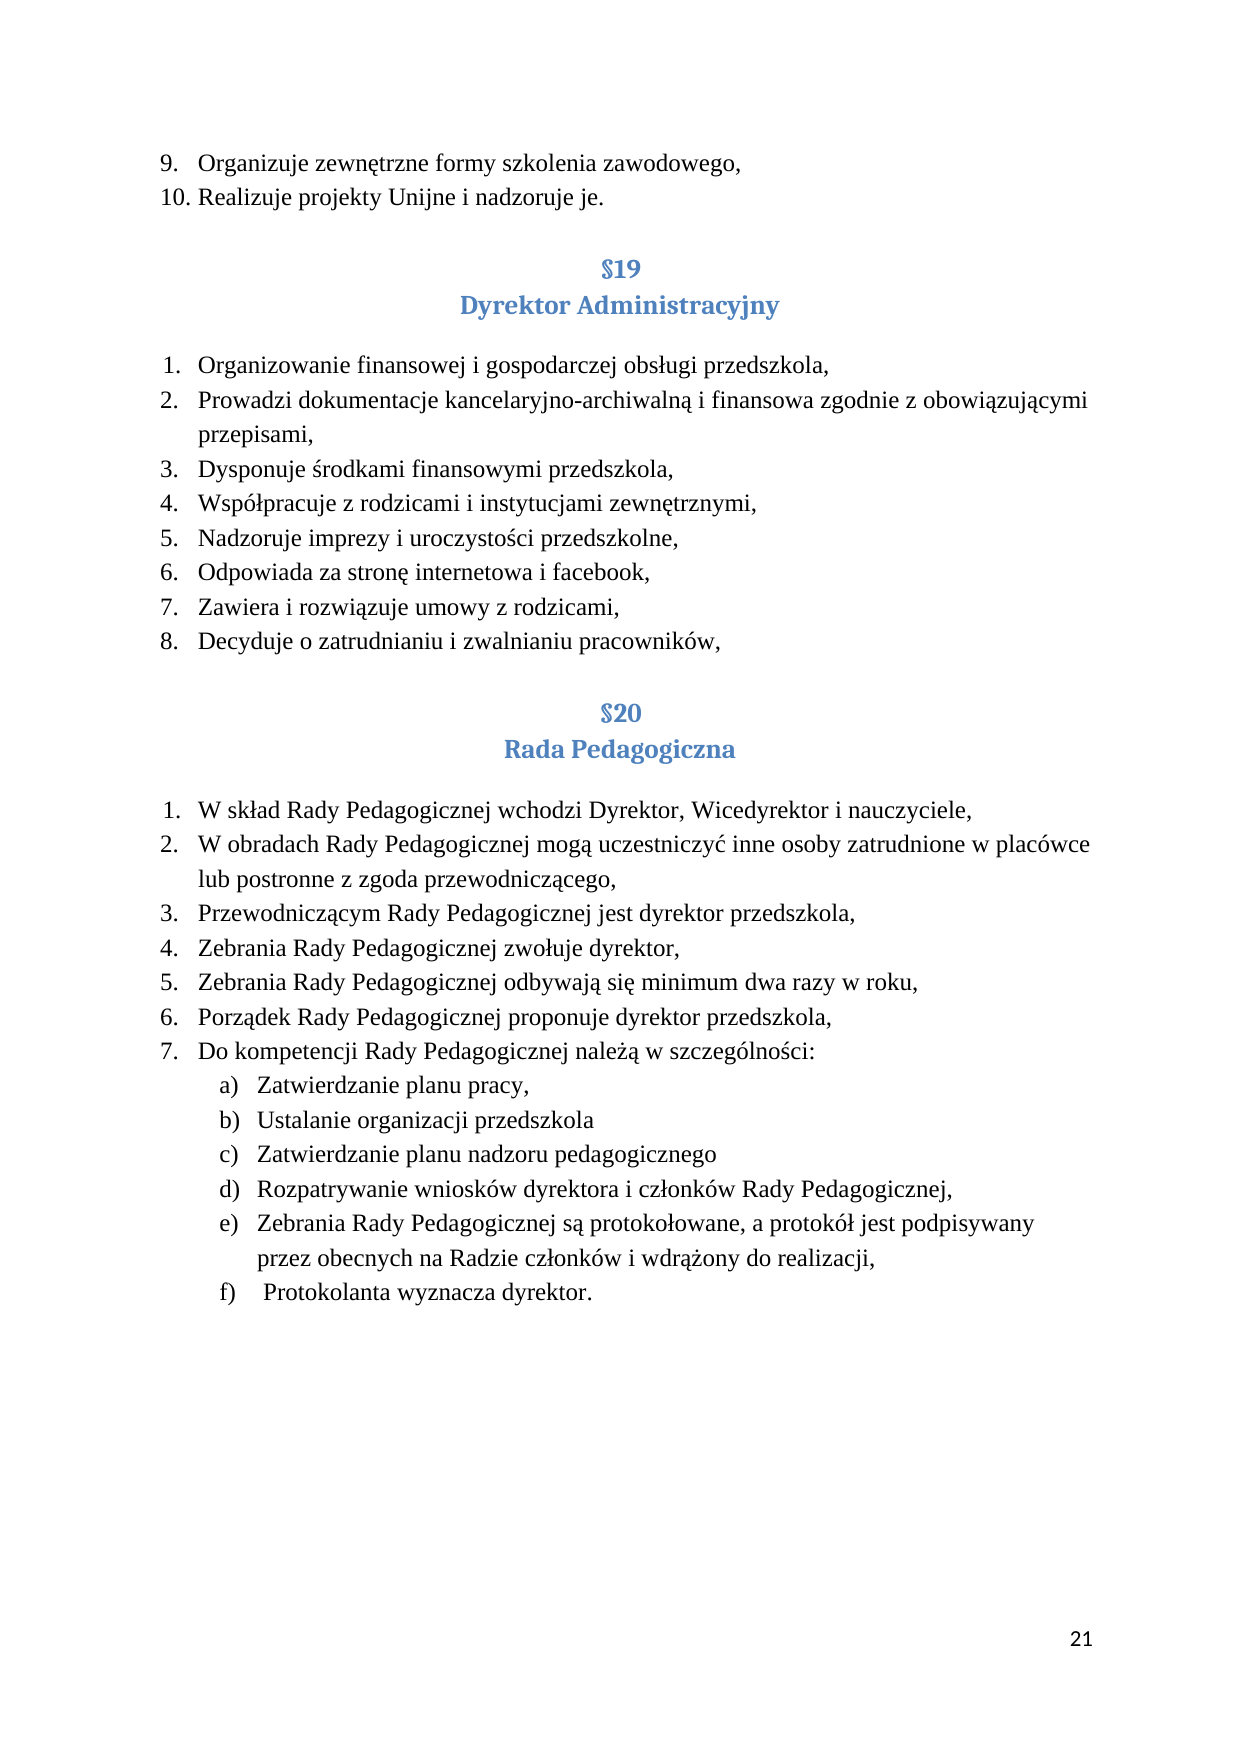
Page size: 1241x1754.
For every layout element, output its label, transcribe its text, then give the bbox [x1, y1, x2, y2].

list W skład Rady Pedagogicznej wchodzi Dyrektor, Wicedyrektor i nauczyciele, [162, 795, 1093, 823]
list Organizuje zewnętrzne formy szkolenia zawodowego, [160, 148, 1093, 176]
list Zebrania Rady Pedagogicznej zwołuje dyrektor, [160, 933, 1093, 961]
subtitle §20 Rada Pedagogiczna [148, 698, 1093, 765]
list Zatwierdzanie planu pracy, [219, 1071, 1093, 1099]
list Nadzoruje imprezy i uroczystości przedszkolne, [160, 523, 1093, 552]
list Protokolanta wyznacza dyrektor. [219, 1277, 1093, 1306]
subtitle §19 Dyrektor Administracyjny [148, 254, 1093, 321]
list Zebrania Rady Pedagogicznej są protokołowane, a protokół jest podpisywany przez obecnych na Radzie członków i wdrążony do realizacji, [219, 1208, 1093, 1272]
list Ustalanie organizacji przedszkola [219, 1105, 1093, 1134]
list Przewodniczącym Rady Pedagogicznej jest dyrektor przedszkola, [160, 898, 1093, 927]
list Współpracuje z rodzicami i instytucjami zewnętrznymi, [160, 488, 1093, 517]
list Dysponuje środkami finansowymi przedszkola, [160, 454, 1093, 483]
list Zatwierdzanie planu nadzoru pedagogicznego [219, 1139, 1093, 1168]
list Do kompetencji Rady Pedagogicznej należą w szczególności: [160, 1036, 1093, 1065]
list Odpowiada za stronę internetowa i facebook, [160, 557, 1093, 586]
list Zawiera i rozwiązuje umowy z rodzicami, [160, 592, 1093, 621]
list Porządek Rady Pedagogicznej proponuje dyrektor przedszkola, [160, 1002, 1093, 1030]
list Prowadzi dokumentacje kancelaryjno-archiwalną i finansowa zgodnie z obowiązującymi przepisami, [160, 385, 1093, 448]
list Decyduje o zatrudnianiu i zwalnianiu pracowników, [160, 626, 1093, 655]
list Rozpatrywanie wniosków dyrektora i członków Rady Pedagogicznej, [219, 1174, 1093, 1203]
list Zebrania Rady Pedagogicznej odbywają się minimum dwa razy w roku, [160, 967, 1093, 996]
list W obradach Rady Pedagogicznej mogą uczestniczyć inne osoby zatrudnione w placówce lub postronne z zgoda przewodniczącego, [160, 829, 1093, 892]
list Realizuje projekty Unijne i nadzoruje je. [160, 182, 1093, 211]
list Organizowanie finansowej i gospodarczej obsługi przedszkola, [162, 351, 1093, 379]
